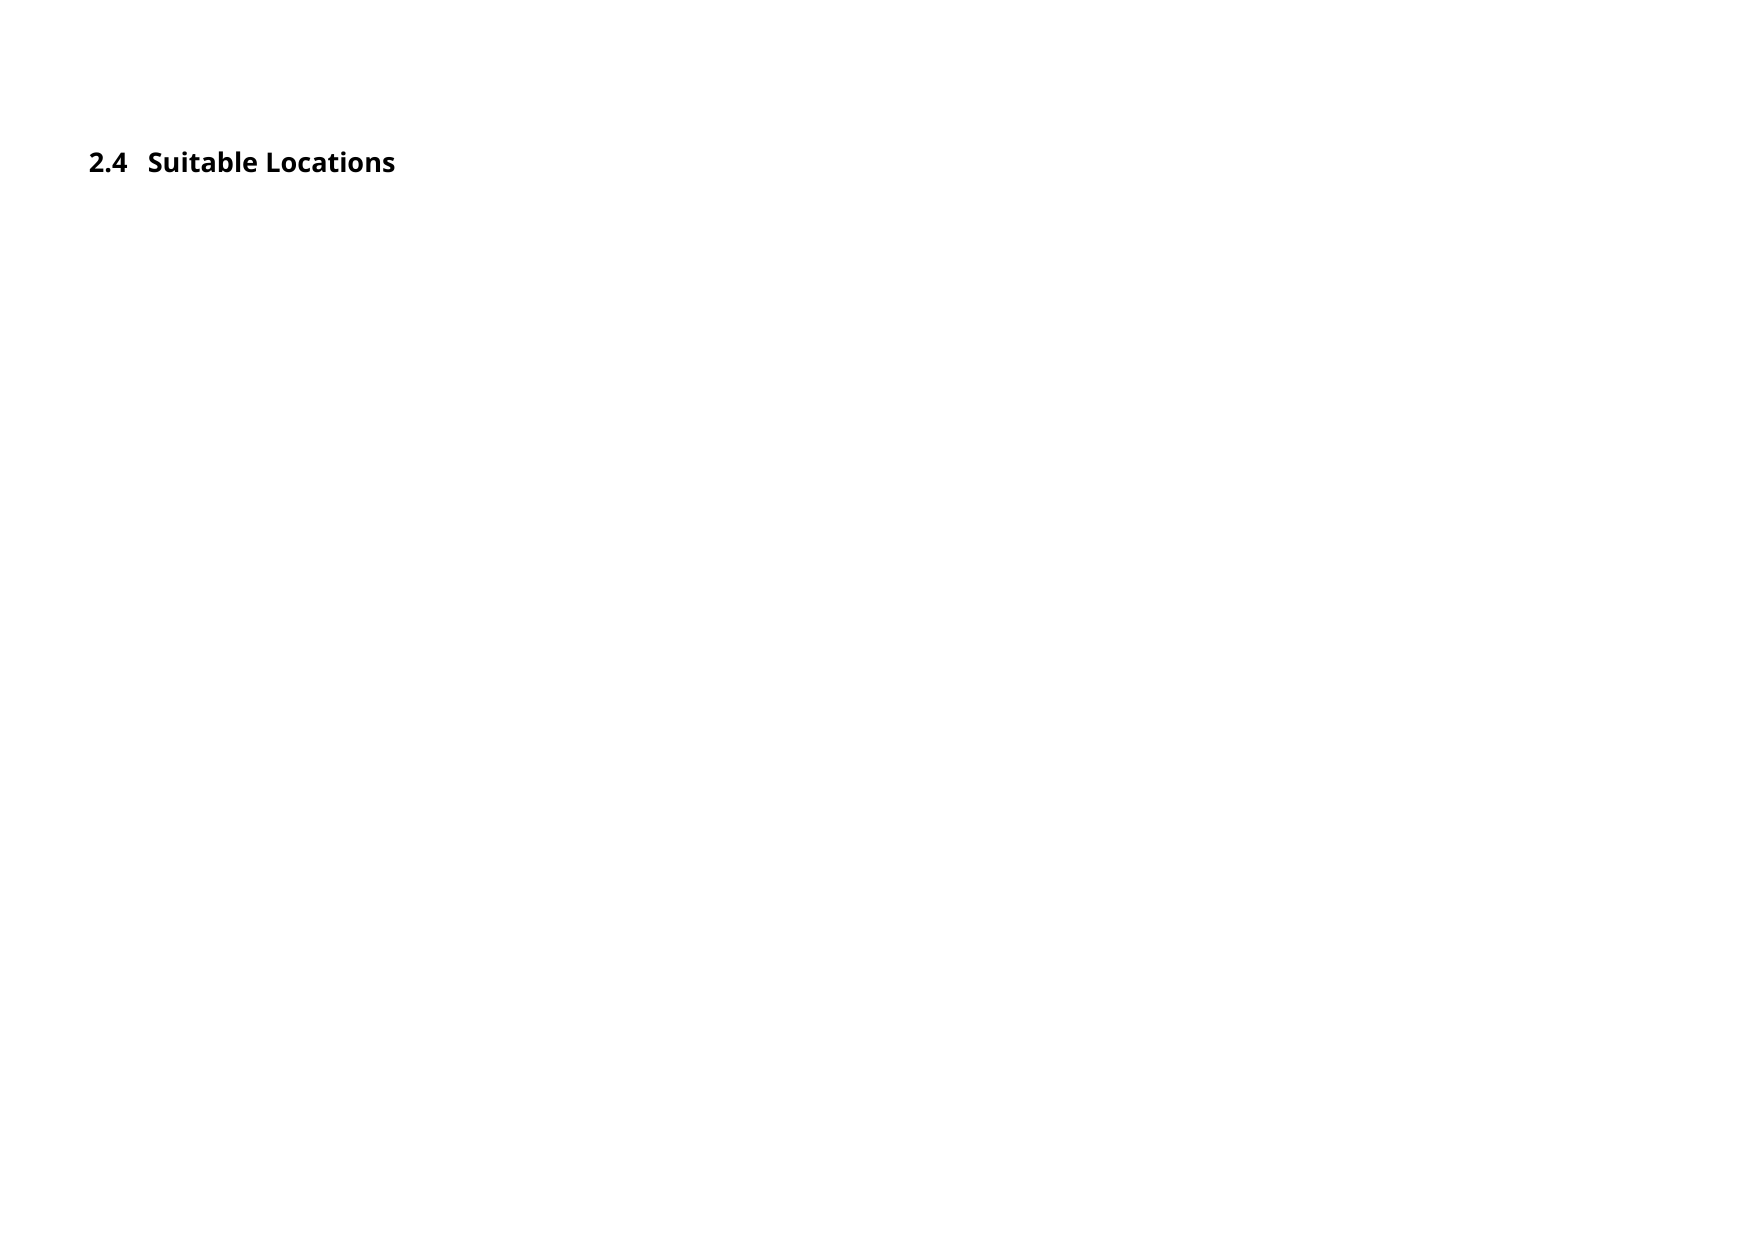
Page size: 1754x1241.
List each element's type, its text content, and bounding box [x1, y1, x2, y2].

subtitle Suitable Locations [89, 143, 1636, 180]
